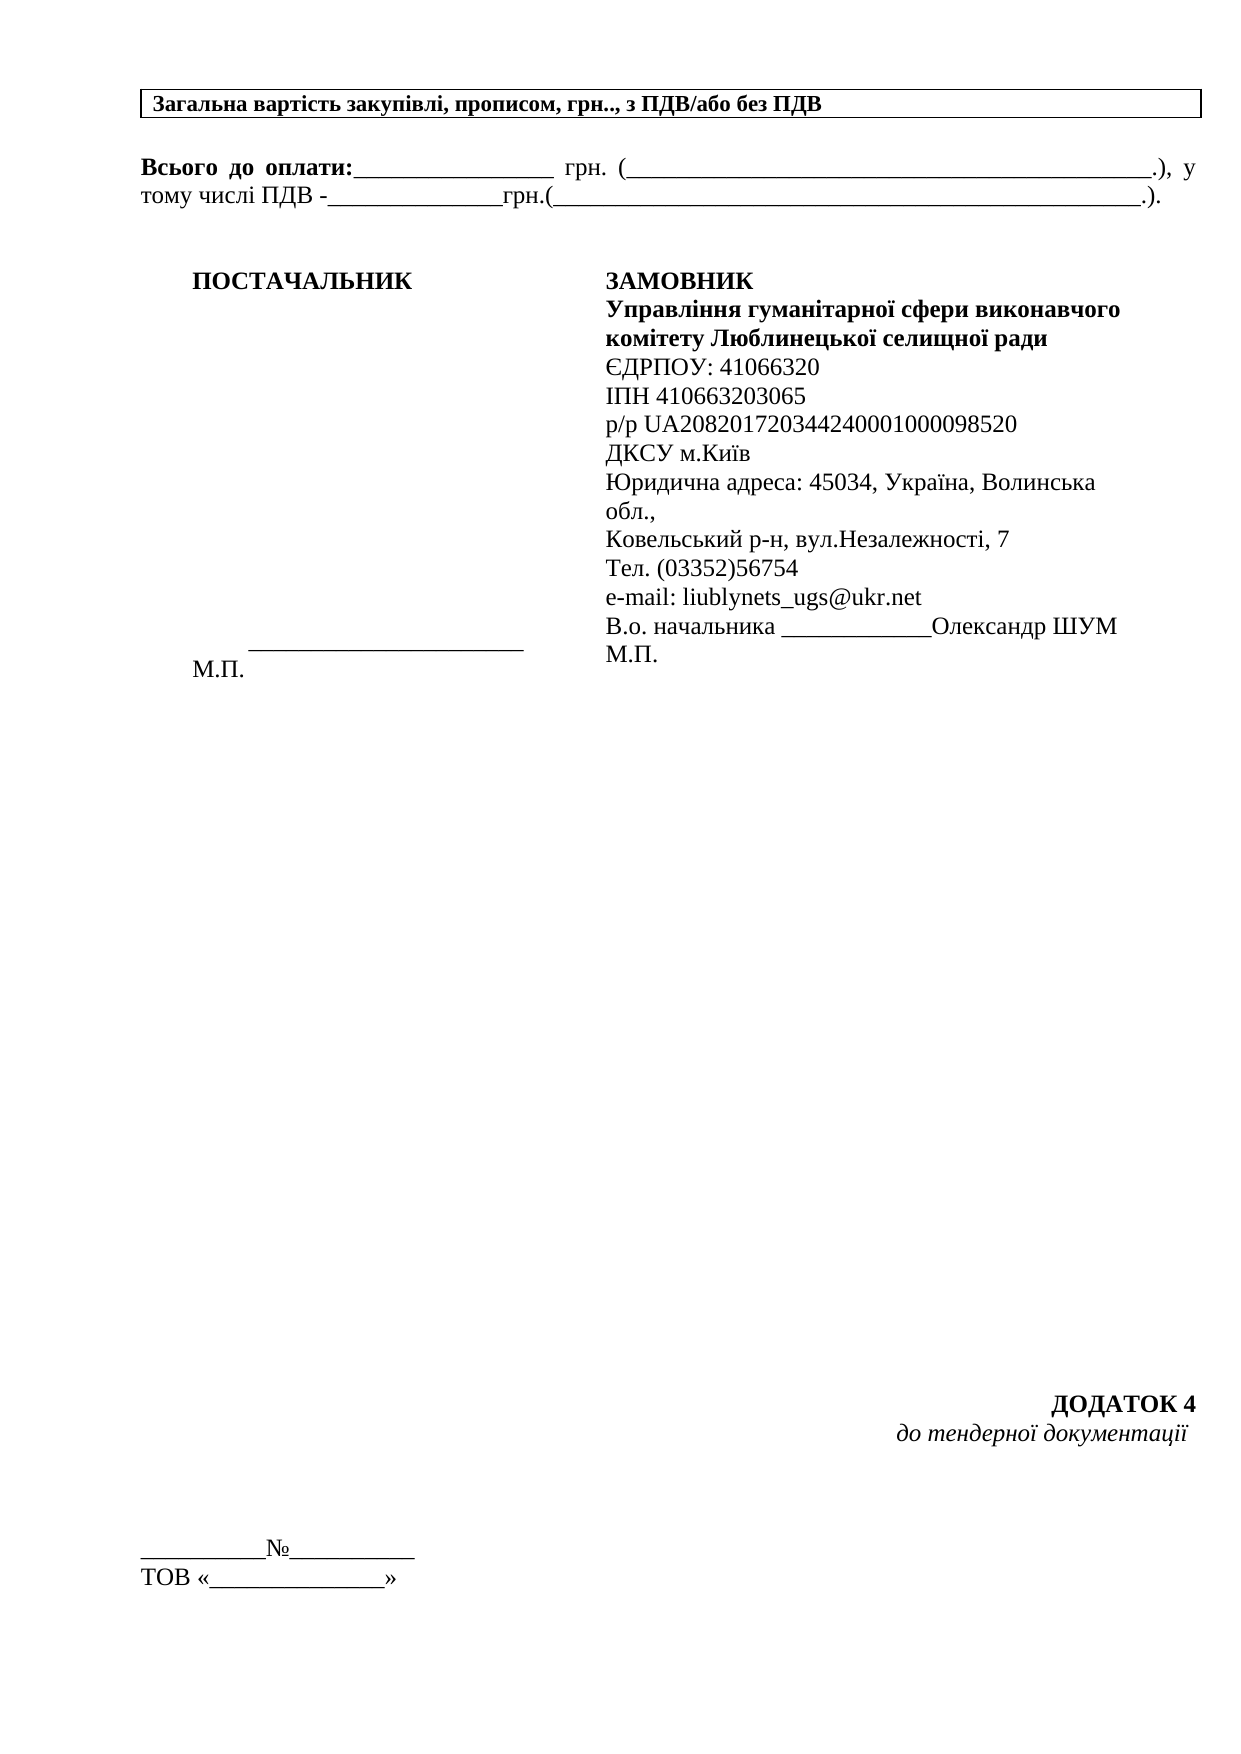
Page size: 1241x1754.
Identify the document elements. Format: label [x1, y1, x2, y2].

table_header [129, 89, 1207, 1677]
